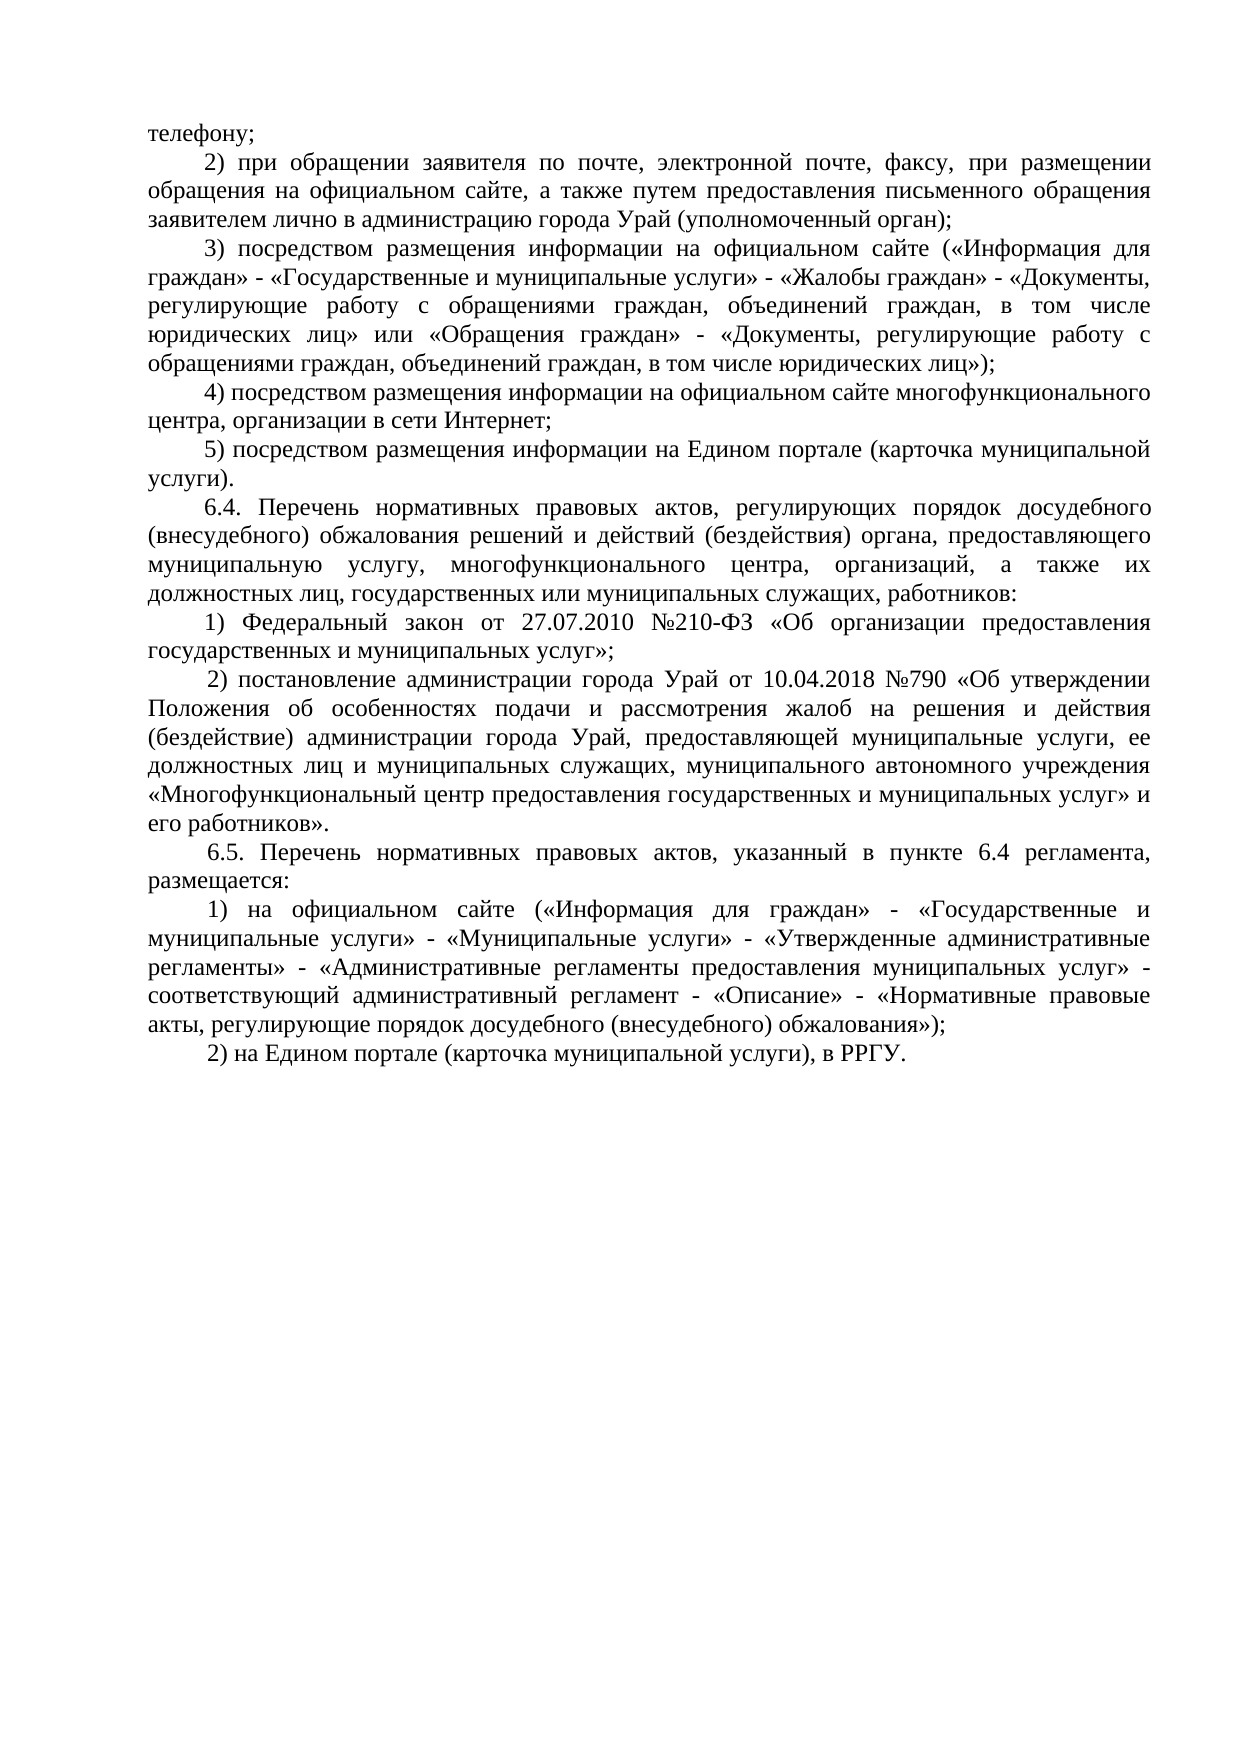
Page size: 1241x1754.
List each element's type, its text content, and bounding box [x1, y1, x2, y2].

text 2) постановление администрации города Урай от 10.04.2018 №790 «Об утверждении Положения об особенностях подачи и рассмотрения жалоб на решения и действия (бездействие) администрации города Урай, предоставляющей муниципальные услуги, ее должностных лиц и муниципальных служащих, муниципального автономного учреждения «Многофункциональный центр предоставления государственных и муниципальных услуг» и его работников». [148, 664, 1152, 837]
text 2) на Едином портале (карточка муниципальной услуги), в РРГУ. [148, 1038, 1152, 1067]
text 2) при обращении заявителя по почте, электронной почте, факсу, при размещении обращения на официальном сайте, а также путем предоставления письменного обращения заявителем лично в администрацию города Урай (уполномоченный орган); [148, 147, 1152, 233]
text 6.5. Перечень нормативных правовых актов, указанный в пункте 6.4 регламента, размещается: [148, 837, 1152, 894]
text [148, 118, 1152, 147]
text 6.4. Перечень нормативных правовых актов, регулирующих порядок досудебного (внесудебного) обжалования решений и действий (бездействия) органа, предоставляющего муниципальную услугу, многофункционального центра, организаций, а также их должностных лиц, государственных или муниципальных служащих, работников: [148, 492, 1152, 607]
text 1) Федеральный закон от 27.07.2010 №210-ФЗ «Об организации предоставления государственных и муниципальных услуг»; [148, 607, 1152, 664]
text 1) на официальном сайте («Информация для граждан» - «Государственные и муниципальные услуги» - «Муниципальные услуги» - «Утвержденные административные регламенты» - «Административные регламенты предоставления муниципальных услуг» - соответствующий административный регламент - «Описание» - «Нормативные правовые акты, регулирующие порядок досудебного (внесудебного) обжалования»); [148, 894, 1152, 1038]
text 4) посредством размещения информации на официальном сайте многофункционального центра, организации в сети Интернет; [148, 377, 1152, 434]
text 3) посредством размещения информации на официальном сайте («Информация для граждан» - «Государственные и муниципальные услуги» - «Жалобы граждан» - «Документы, регулирующие работу с обращениями граждан, объединений граждан, в том числе юридических лиц» или «Обращения граждан» - «Документы, регулирующие работу с обращениями граждан, объединений граждан, в том числе юридических лиц»); [148, 233, 1152, 377]
text 5) посредством размещения информации на Едином портале (карточка муниципальной услуги). [148, 434, 1152, 492]
